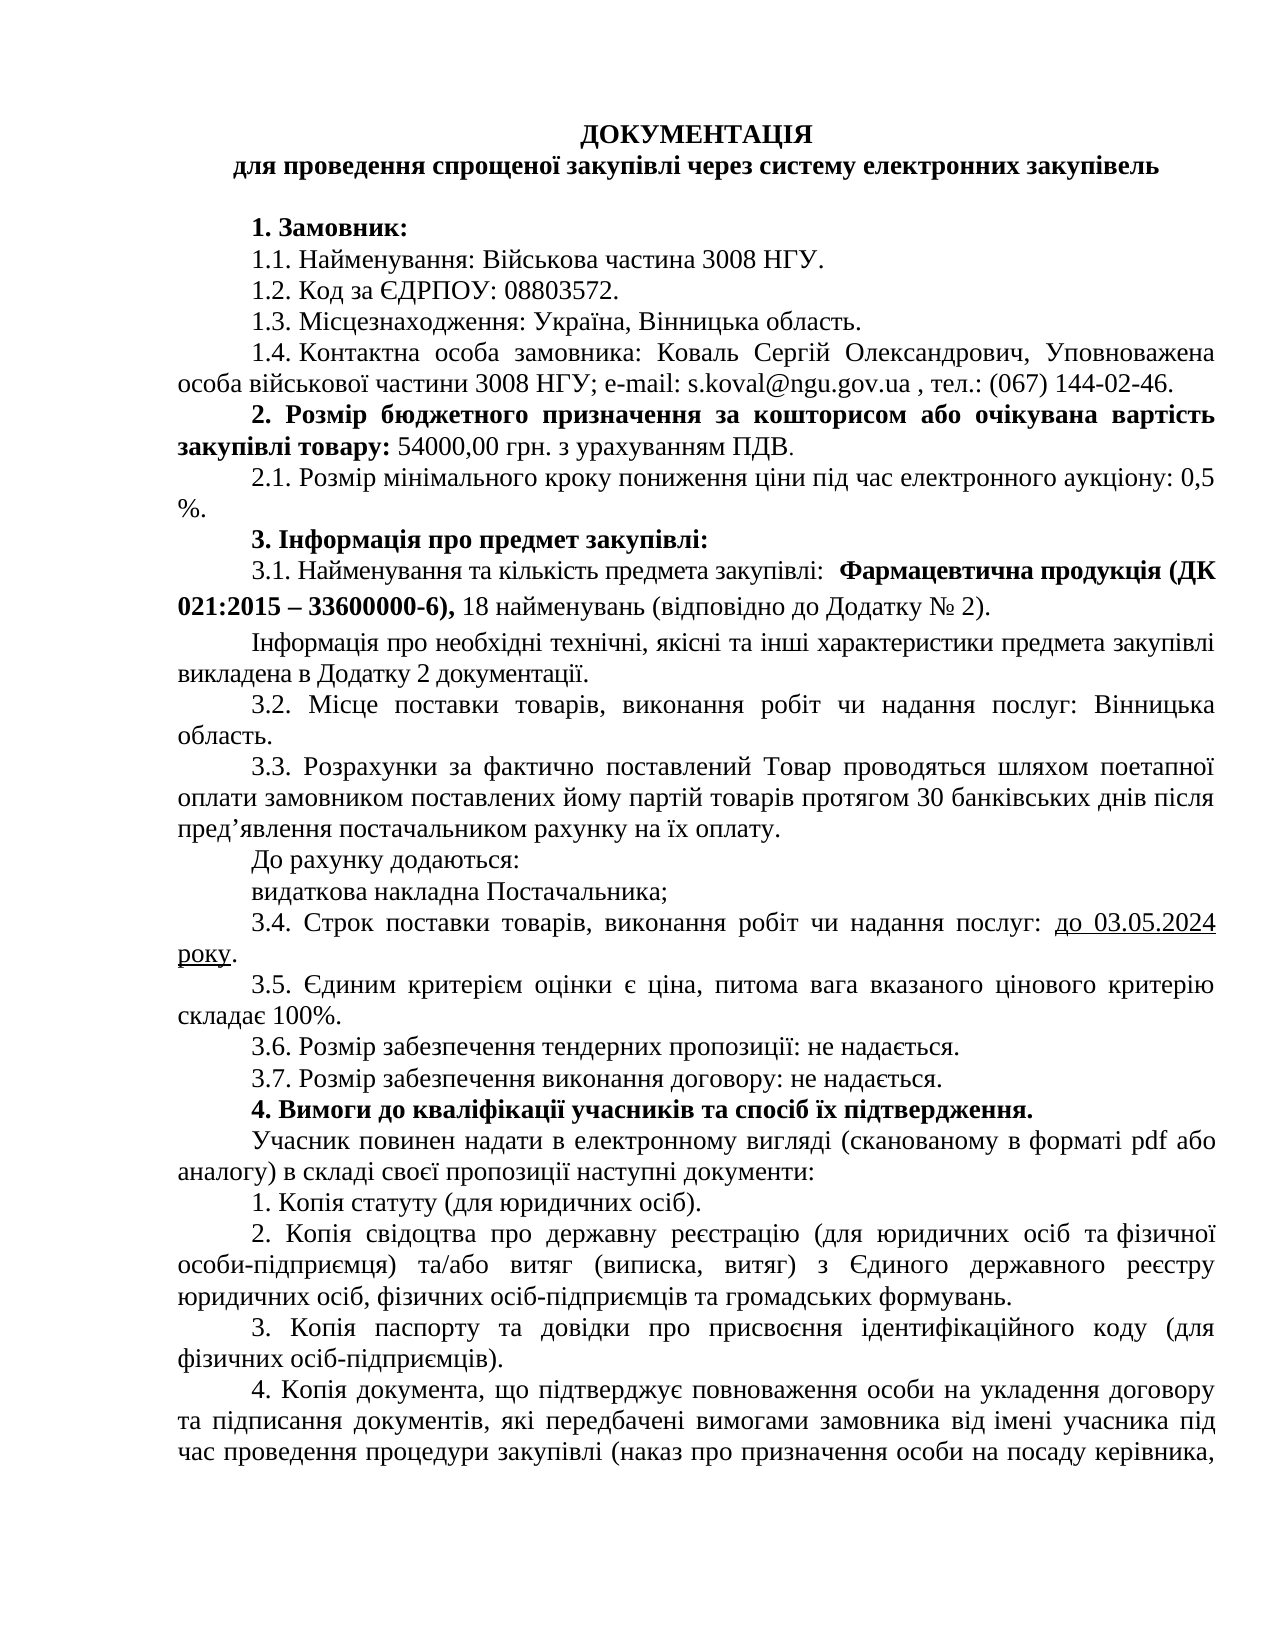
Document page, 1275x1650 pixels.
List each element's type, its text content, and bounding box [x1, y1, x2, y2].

text 1.2. Код за ЄДРПОУ: 08803572. [177, 274, 1216, 305]
text 4. Вимоги до кваліфікації учасників та спосіб їх підтвердження. [177, 1093, 1216, 1124]
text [177, 1373, 1216, 1467]
text 1.1. Найменування: Військова частина 3008 НГУ. [177, 243, 1216, 274]
text 3.6. Розмір забезпечення тендерних пропозиції: не надається. [177, 1031, 1216, 1062]
text 3.2. Місце поставки товарів, виконання робіт чи надання послуг: Вінницька область. [177, 688, 1216, 750]
text для проведення спрощеної закупівлі через систему електронних закупівель [177, 149, 1216, 180]
text 3.4. Строк поставки товарів, виконання робіт чи надання послуг: до 03.05.2024 року. [177, 906, 1216, 968]
text 2.1. Розмір мінімального кроку пониження ціни під час електронного аукціону: 0,5 %. [177, 461, 1216, 523]
text До рахунку додаються: [177, 844, 1216, 875]
text 1. Замовник: [177, 212, 1216, 243]
text 1.4. Контактна особа замовника: Коваль Сергій Олександрович, Уповноважена особа військової частини 3008 НГУ; e-mail: s.koval@ngu.gov.ua , тел.: (067) 144-02-46. [177, 336, 1216, 398]
text Інформація про необхідні технічні, якісні та інші характеристики предмета закупівлі викладена в Додатку 2 документації. [177, 626, 1216, 688]
text 2. Розмір бюджетного призначення за кошторисом або очікувана вартість закупівлі товару: 54000,00 грн. з урахуванням ПДВ. [177, 398, 1216, 461]
text 3.7. Розмір забезпечення виконання договору: не надається. [177, 1062, 1216, 1093]
text 3.5. Єдиним критерієм оцінки є ціна, питома вага вказаного цінового критерію складає 100%. [177, 968, 1216, 1031]
text 3. Копія паспорту та довідки про присвоєння ідентифікаційного коду (для фізичних осіб-підприємців). [177, 1311, 1216, 1373]
text ДОКУМЕНТАЦІЯ [177, 118, 1216, 149]
text 1.3. Місцезнаходження: Україна, Вінницька область. [177, 305, 1235, 336]
text видаткова накладна Постачальника; [177, 875, 1216, 906]
text 3.3. Розрахунки за фактично поставлений Товар проводяться шляхом поетапної оплати замовником поставлених йому партій товарів протягом 30 банківських днів після пред’явлення постачальником рахунку на їх оплату. [177, 750, 1216, 844]
text 3. Інформація про предмет закупівлі: [177, 523, 1216, 554]
text Учасник повинен надати в електронному вигляді (сканованому в форматі pdf або аналогу) в складі своєї пропозиції наступні документи: [177, 1124, 1216, 1186]
text 2. Копія свідоцтва про державну реєстрацію (для юридичних осіб та фізичної особи-підприємця) та/або витяг (виписка, витяг) з Єдиного державного реєстру юридичних осіб, фізичних осіб-підприємців та громадських формувань. [177, 1217, 1216, 1311]
text 1. Копія статуту (для юридичних осіб). [177, 1186, 1216, 1217]
text 3.1. Найменування та кількість предмета закупівлі: Фармацевтична продукція (ДК 021:2015 – 33600000-6), 18 найменувань (відповідно до Додатку № 2). [177, 554, 1216, 621]
